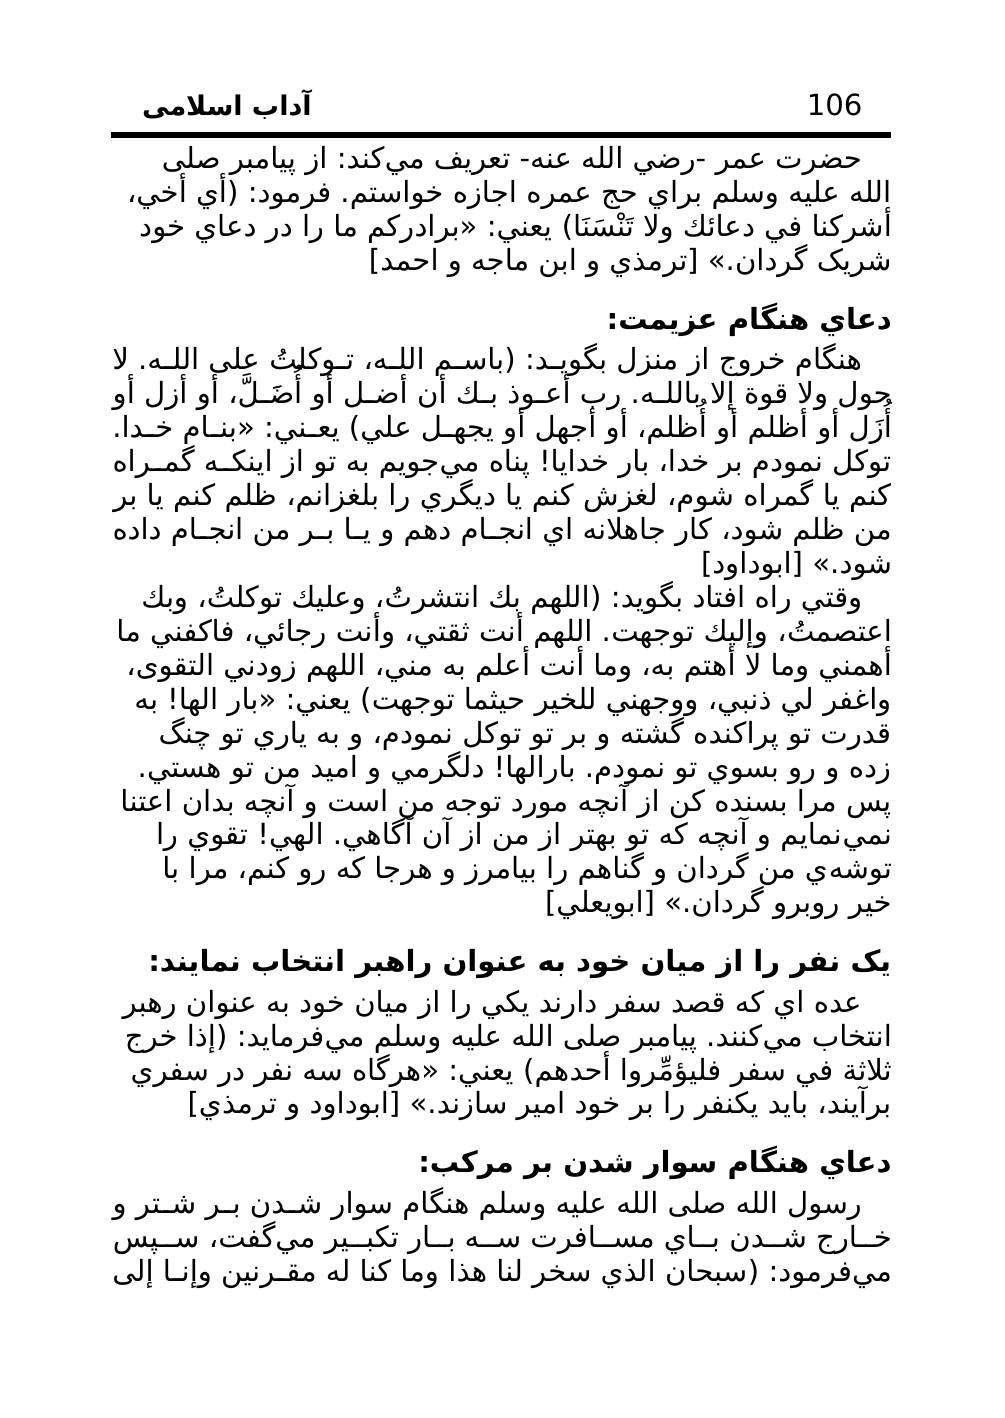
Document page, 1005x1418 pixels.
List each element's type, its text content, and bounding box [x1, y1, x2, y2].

text يک نفر را از ميان خود به عنوان راهبر انتخاب نمايند: [112, 945, 892, 979]
text هنگام خروج از منزل بگويد: (باسم الله، توكلتُ على الله. لا حول ولا قوة إلا بالله. رب أعوذ بك أن أضل أو أُضََلَّ، أو أزل أو أُزَل أو أظلم أو أُظلم، أو أجهل أو يجهل علي) يعني: «بنام خدا. توکل نمودم بر خدا، بار خدايا! پناه مي‌جويم به تو از اينکه گمراه کنم يا گمراه شوم، لغزش کنم يا ديگري را بلغزانم، ظلم کنم يا بر من ظلم شود، کار جاهلانه اي انجام دهم و يا بر من انجام داده شود.» [ابوداود] [112, 342, 892, 580]
text وقتي راه افتاد بگويد: (اللهم بك انتشرتُ، وعليك توكلتُ، وبك اعتصمتُ، وإليك توجهت. اللهم أنت ثقتي، وأنت رجائي، فاكفني ما أهمني وما لا أهتم به، وما أنت أعلم به مني، اللهم زودني التقوى، واغفر لي ذنبي، ووجهني للخير حيثما توجهت) يعني: «بار الها! به قدرت تو پراکنده گشته و بر تو توکل نمودم، و به ياري تو چنگ زده و رو بسوي تو نمودم. بارالها! دلگرمي و اميد من تو هستي. پس مرا بسنده کن از آنچه مورد توجه من است و آنچه بدان اعتنا نمي‌نمايم و آنچه که تو بهتر از من از آن آگاهي. الهي! تقوي را توشه‌ي من گردان و گناهم را بيامرز و هرجا که رو کنم، مرا با خير روبرو گردان.» [ابويعلي] [112, 580, 892, 920]
text حضرت عمر -رضي الله عنه- تعريف مي‌کند: از پيامبر صلى الله عليه وسلم براي حج عمره اجازه خواستم. فرمود: (أي أخي، أشركنا في دعائك ولا تَنْسَنَا) يعني: «برادرکم ما را در دعاي خود شريک گردان.» [ترمذي و ابن ماجه و احمد] [112, 141, 892, 277]
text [112, 1186, 892, 1288]
text عده اي که قصد سفر دارند يکي را از ميان خود به عنوان رهبر انتخاب مي‌کنند. پيامبر صلى الله عليه وسلم مي‌فرمايد: (إذا خرج ثلاثة في سفر فليؤمِّروا أحدهم) يعني: «هرگاه سه نفر در سفري برآيند، بايد يکنفر را بر خود امير سازند.» [ابوداود و ترمذي] [112, 985, 892, 1121]
text دعاي هنگام سوار شدن بر مرکب: [112, 1146, 892, 1180]
text دعاي هنگام عزيمت: [112, 302, 892, 336]
